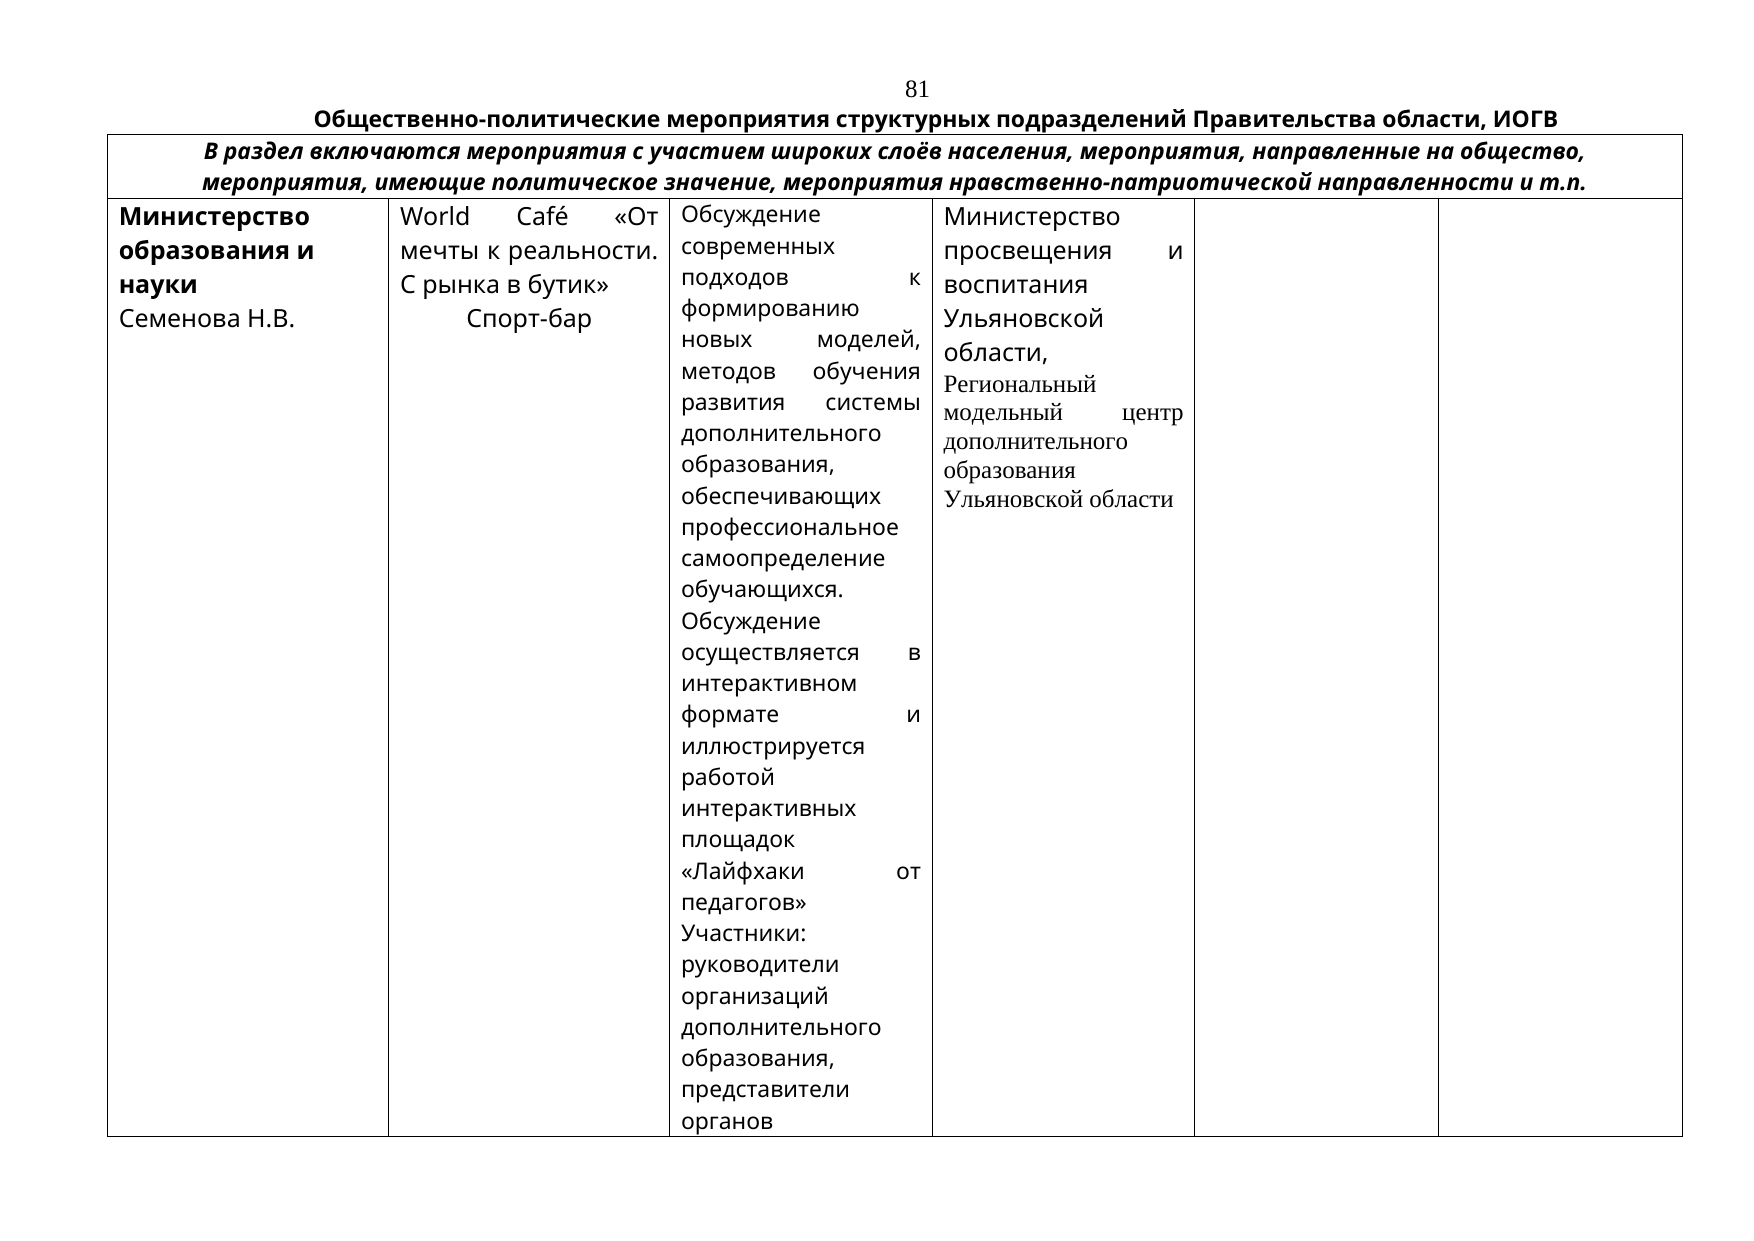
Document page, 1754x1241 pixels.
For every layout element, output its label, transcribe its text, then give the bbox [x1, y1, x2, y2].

table_cell [1195, 199, 1438, 1136]
table_header В раздел включаются мероприятия с участием широких слоёв населения, мероприятия, направленные на общество, мероприятия, имеющие политическое значение, мероприятия нравственно-патриотической направленности и т.п. [108, 135, 1682, 197]
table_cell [108, 199, 388, 1136]
table_cell [1439, 199, 1682, 1136]
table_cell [389, 199, 669, 1136]
text Общественно-политические мероприятия структурных подразделений Правительства области, ИОГВ [156, 103, 1716, 134]
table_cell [933, 199, 1194, 1136]
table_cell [670, 199, 932, 1136]
